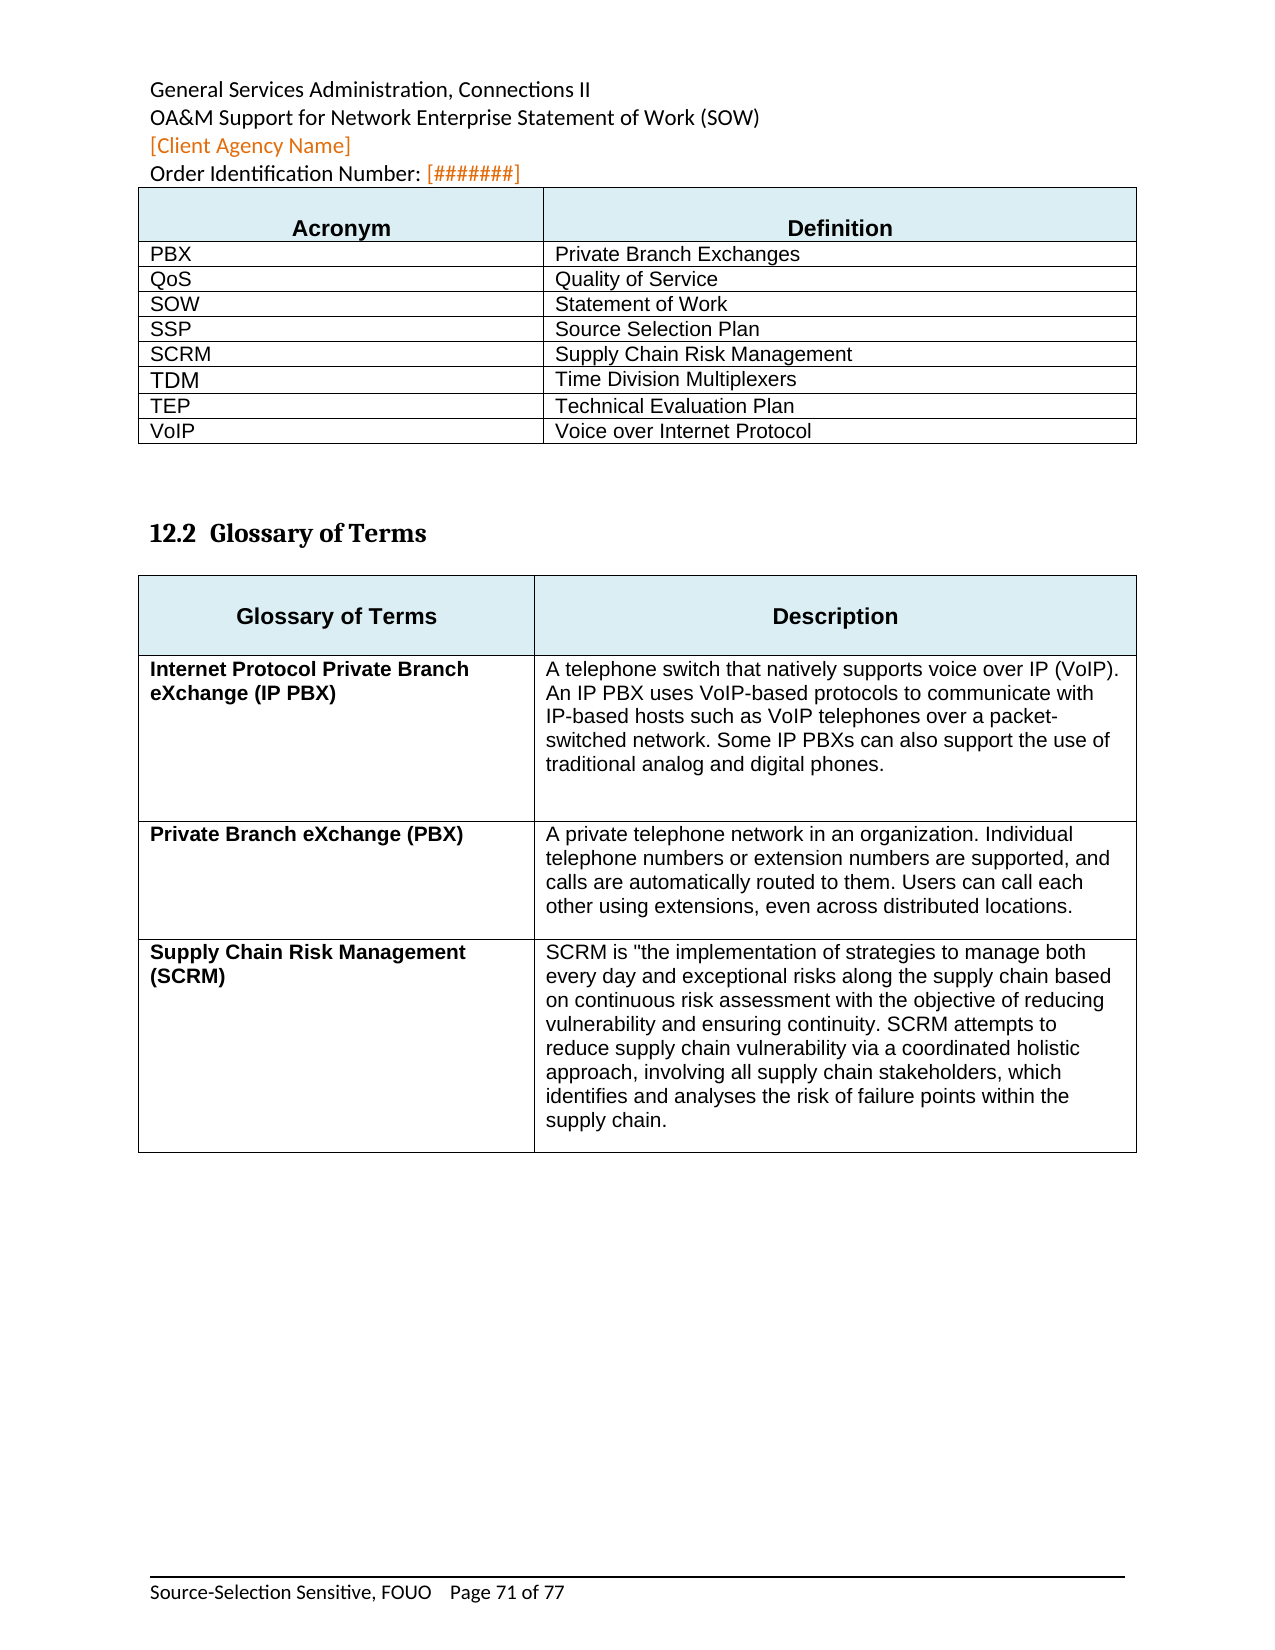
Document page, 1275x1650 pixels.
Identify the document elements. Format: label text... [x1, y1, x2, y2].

table_cell Supply Chain Risk Management [544, 342, 1136, 366]
table_cell A telephone switch that natively supports voice over IP (VoIP). An IP PBX uses VoIP-based protocols to communicate with IP-based hosts such as VoIP telephones over a packet-switched network. Some IP PBXs can also support the use of traditional analog and digital phones. [535, 656, 1136, 821]
table_cell VoIP [139, 419, 543, 443]
table_cell Technical Evaluation Plan [544, 394, 1136, 418]
table_cell Time Division Multiplexers [544, 367, 1136, 393]
table_header Definition [544, 188, 1136, 241]
table_cell SSP [139, 317, 543, 341]
table_cell Internet Protocol Private Branch eXchange (IP PBX) [139, 656, 534, 821]
table_cell SCRM is "the implementation of strategies to manage both every day and exceptional risks along the supply chain based on continuous risk assessment with the objective of reducing vulnerability and ensuring continuity. SCRM attempts to reduce supply chain vulnerability via a coordinated holistic approach, involving all supply chain stakeholders, which identifies and analyses the risk of failure points within the supply chain. [535, 940, 1136, 1152]
table_cell Private Branch eXchange (PBX) [139, 822, 534, 939]
table_cell Supply Chain Risk Management (SCRM) [139, 940, 534, 1152]
table_header Description [535, 576, 1136, 655]
table_header Glossary of Terms [139, 576, 534, 655]
table_cell SCRM [139, 342, 543, 366]
table_cell Private Branch Exchanges [544, 242, 1136, 266]
table_cell QoS [139, 267, 543, 291]
table_cell PBX [139, 242, 543, 266]
table_header Acronym [139, 188, 543, 241]
table_cell Quality of Service [544, 267, 1136, 291]
table_cell SOW [139, 292, 543, 316]
table_cell TEP [139, 394, 543, 418]
table_cell TDM [139, 367, 543, 393]
subtitle Glossary of Terms [150, 518, 1125, 549]
table_cell Voice over Internet Protocol [544, 419, 1136, 443]
table_cell A private telephone network in an organization. Individual telephone numbers or extension numbers are supported, and calls are automatically routed to them. Users can call each other using extensions, even across distributed locations. [535, 822, 1136, 939]
table_cell Source Selection Plan [544, 317, 1136, 341]
table_cell Statement of Work [544, 292, 1136, 316]
